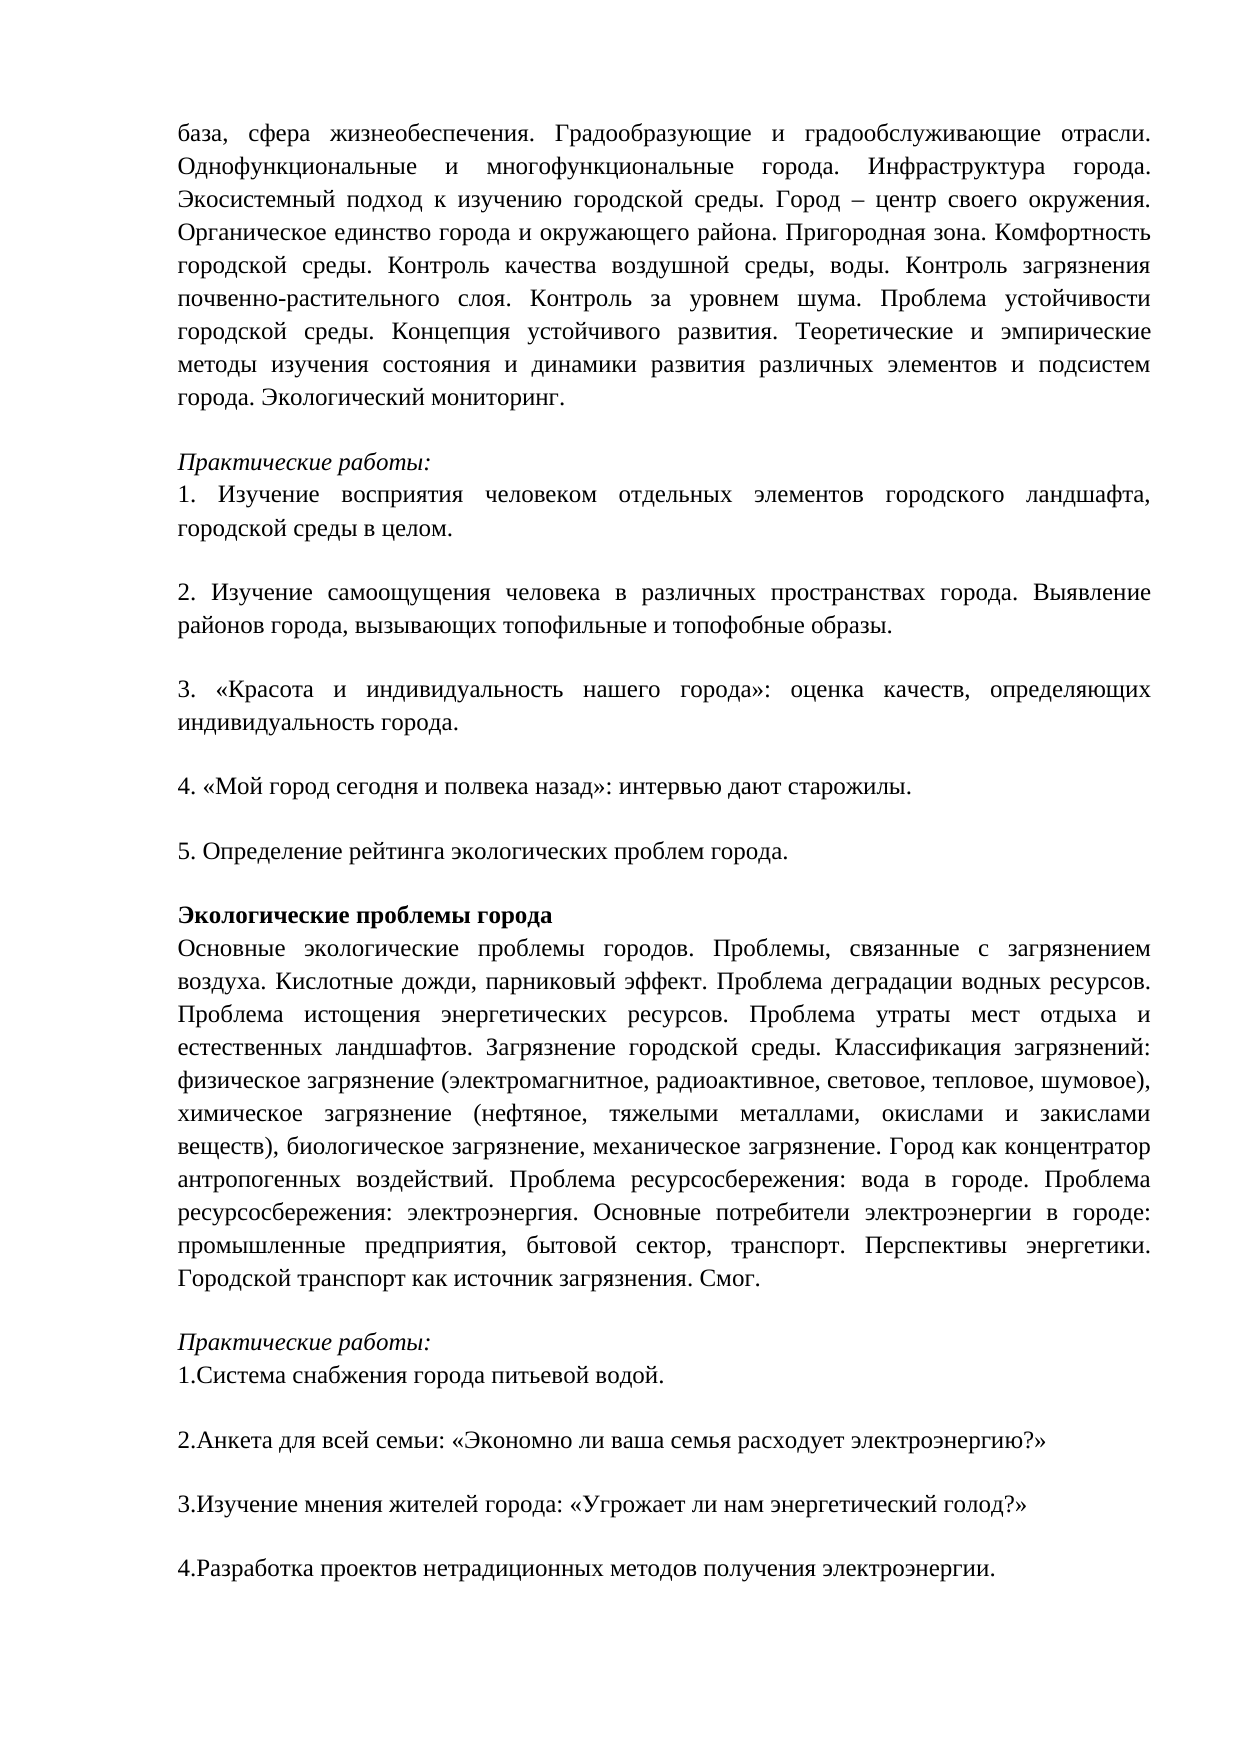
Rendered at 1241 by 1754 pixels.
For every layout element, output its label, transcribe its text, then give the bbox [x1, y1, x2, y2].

text 4.Разработка проектов нетрадиционных методов получения электроэнергии. [177, 1553, 1152, 1582]
text Основные экологические проблемы городов. Проблемы, связанные с загрязнением воздуха. Кислотные дожди, парниковый эффект. Проблема деградации водных ресурсов. Проблема истощения энергетических ресурсов. Проблема утраты мест отдыха и естественных ландшафтов. Загрязнение городской среды. Классификация загрязнений: физическое загрязнение (электромагнитное, радиоактивное, световое, тепловое, шумовое), химическое загрязнение (нефтяное, тяжелыми металлами, окислами и закислами веществ), биологическое загрязнение, механическое загрязнение. Город как концентратор антропогенных воздействий. Проблема ресурсосбережения: вода в городе. Проблема ресурсосбережения: электроэнергия. Основные потребители электроэнергии в городе: промышленные предприятия, бытовой сектор, транспорт. Перспективы энергетики. Городской транспорт как источник загрязнения. Смог. [177, 933, 1152, 1292]
text Практические работы: [177, 1327, 1152, 1356]
text Экологические проблемы города [177, 900, 1152, 929]
text 5. Определение рейтинга экологических проблем города. [177, 836, 1152, 864]
text Практические работы: [177, 447, 1152, 475]
text 2.Анкета для всей семьи: «Экономно ли ваша семья расходует электроэнергию?» [177, 1425, 1152, 1453]
text 3. «Красота и индивидуальность нашего города»: оценка качеств, определяющих индивидуальность города. [177, 674, 1152, 736]
text 3.Изучение мнения жителей города: «Угрожает ли нам энергетический голод?» [177, 1489, 1152, 1518]
text 2. Изучение самоощущения человека в различных пространствах города. Выявление районов города, вызывающих топофильные и топофобные образы. [177, 577, 1152, 639]
text 1. Изучение восприятия человеком отдельных элементов городского ландшафта, городской среды в целом. [177, 479, 1152, 541]
text 1.Система снабжения города питьевой водой. [177, 1361, 1152, 1389]
text 4. «Мой город сегодня и полвека назад»: интервью дают старожилы. [177, 771, 1152, 800]
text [177, 118, 1152, 411]
